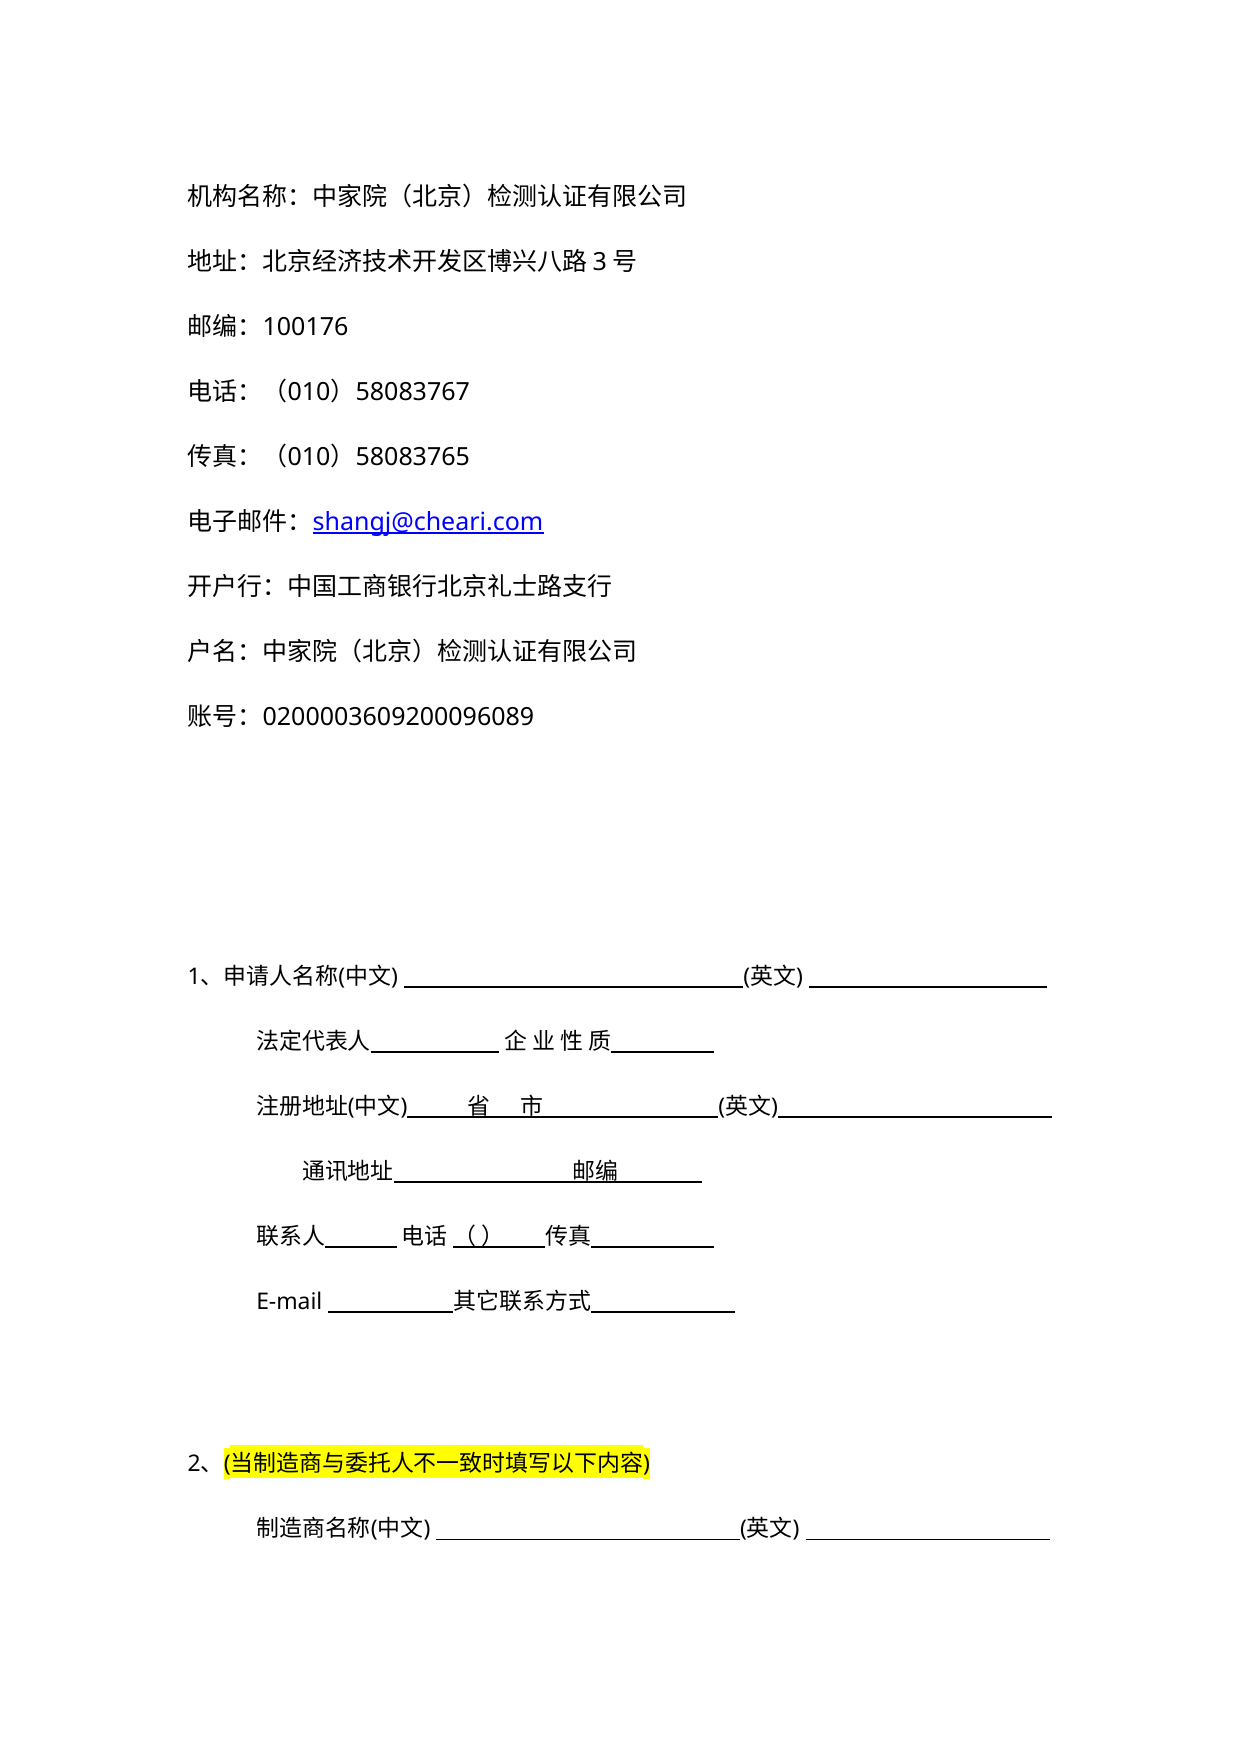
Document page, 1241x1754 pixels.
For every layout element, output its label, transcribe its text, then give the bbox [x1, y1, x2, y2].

text 地址：北京经济技术开发区博兴八路3号 [187, 227, 1053, 292]
text 开户行：中国工商银行北京礼士路支行 [187, 552, 1053, 617]
text 电话：（010）58083767 [187, 357, 1053, 422]
text 制造商名称(中文) (英文) [256, 1494, 1053, 1559]
text 电子邮件：shangj@cheari.com [187, 487, 1053, 552]
text E-mail 其它联系方式 [256, 1267, 1053, 1332]
text 户名：中家院（北京）检测认证有限公司 [187, 617, 1053, 682]
text 传真：（010）58083765 [187, 422, 1053, 487]
text 注册地址(中文) 省 市 (英文) 通讯地址 邮编 [256, 1072, 1053, 1202]
text 账号：0200003609200096089 [187, 682, 1053, 747]
text 邮编：100176 [187, 292, 1053, 357]
text 机构名称：中家院（北京）检测认证有限公司 [187, 162, 1053, 227]
text 2、(当制造商与委托人不一致时填写以下内容) [187, 1429, 1053, 1494]
text 联系人 电话 （ ） 传真 [256, 1202, 1053, 1267]
text 法定代表人 企 业 性 质 [256, 1007, 1053, 1072]
text 1、申请人名称(中文) (英文) [187, 942, 1053, 1007]
